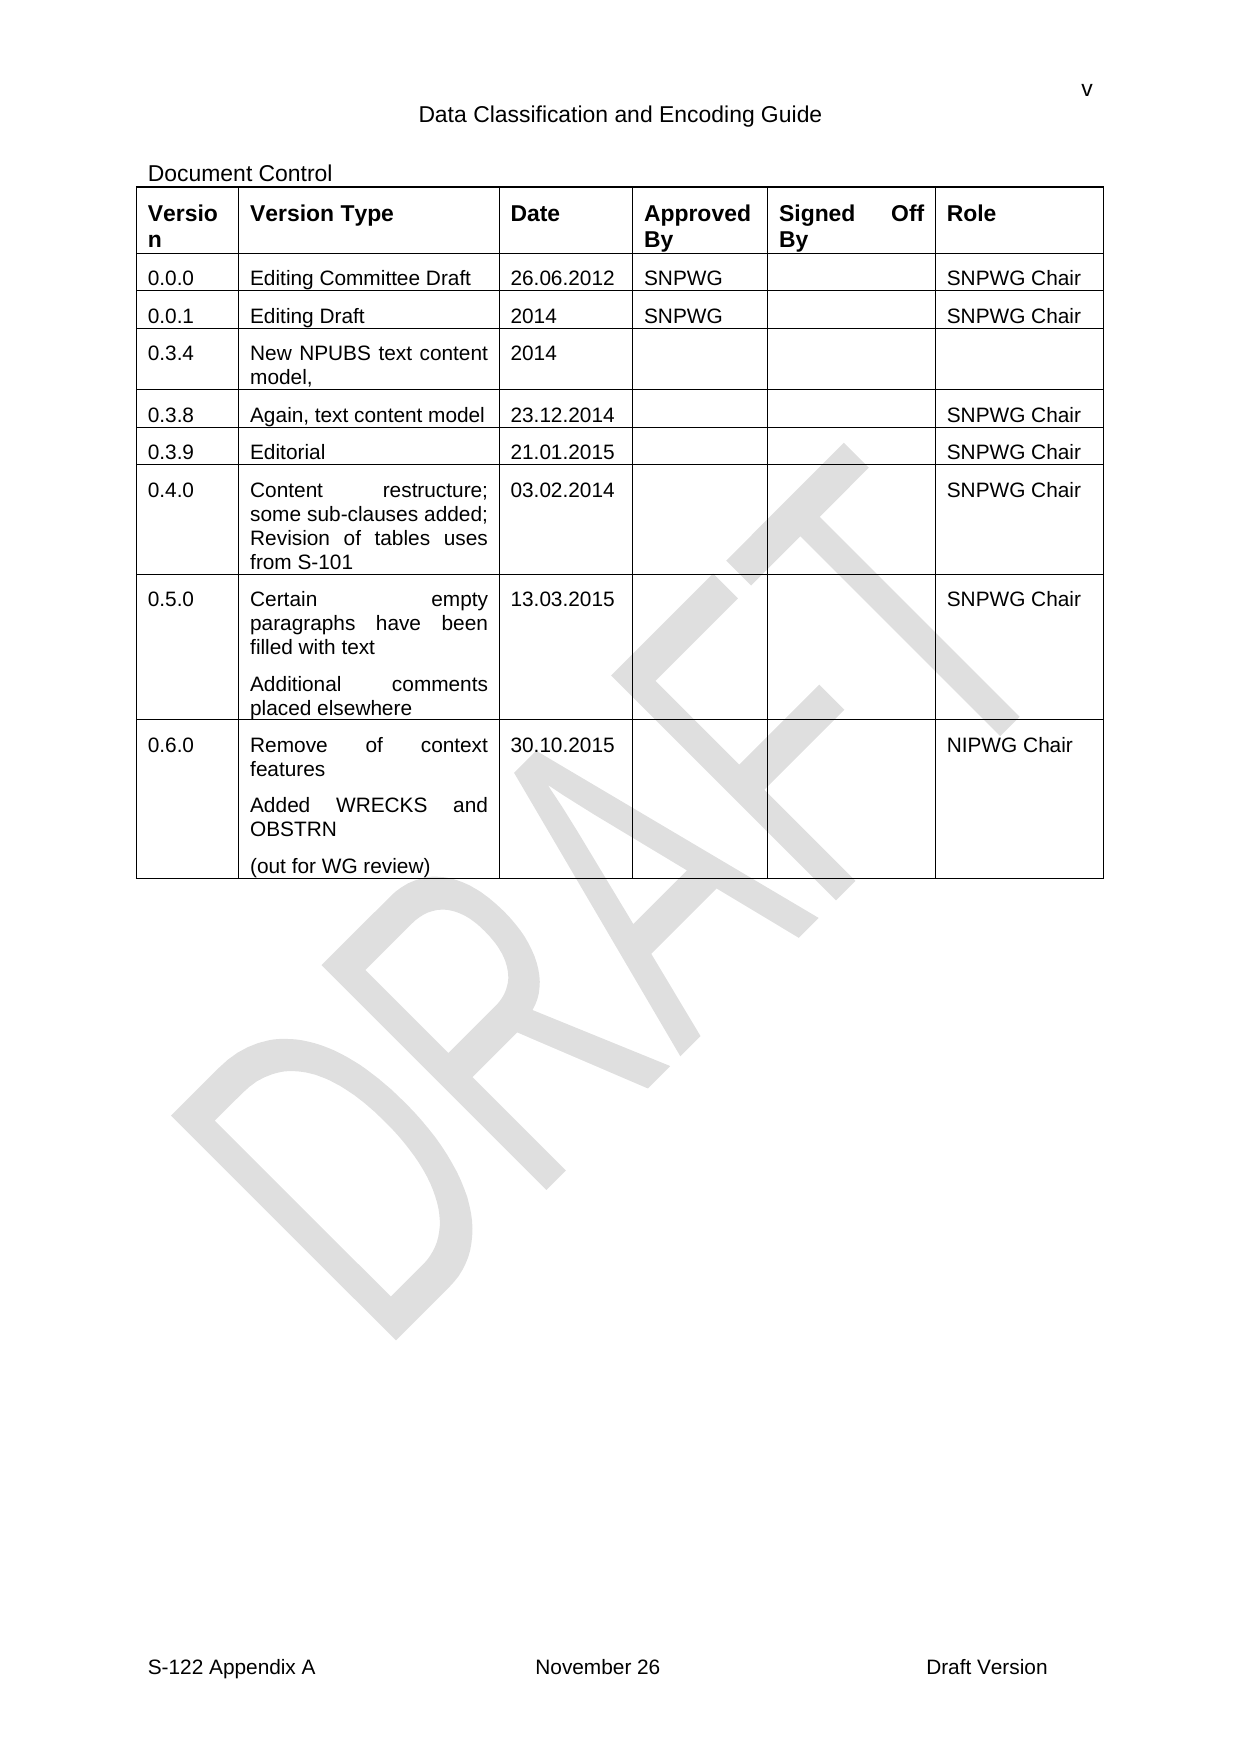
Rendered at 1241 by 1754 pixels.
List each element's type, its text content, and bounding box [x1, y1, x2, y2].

table_cell [633, 428, 767, 464]
table_cell Editorial [239, 428, 499, 464]
table_cell 0.5.0 [137, 575, 238, 719]
table_cell 30.10.2015 [500, 720, 632, 878]
table_cell 0.3.9 [137, 428, 238, 464]
table_cell SNPWG [633, 254, 767, 290]
table_cell Content restructure; some sub-clauses added; Revision of tables uses from S-101 [239, 465, 499, 573]
table_cell 0.3.8 [137, 390, 238, 427]
table_cell [768, 465, 935, 573]
table_cell 0.4.0 [137, 465, 238, 573]
table_cell SNPWG Chair [936, 291, 1103, 328]
text Document Control [148, 160, 1093, 186]
table_cell [768, 329, 935, 389]
table_cell 21.01.2015 [500, 428, 632, 464]
table_cell [633, 329, 767, 389]
table_cell SNPWG Chair [936, 390, 1103, 427]
table_cell Again, text content model [239, 390, 499, 427]
table_cell 0.6.0 [137, 720, 238, 878]
table_cell [633, 390, 767, 427]
table_cell Certain empty paragraphs have been filled with text Additional comments placed elsewhere [239, 575, 499, 719]
table_cell [768, 390, 935, 427]
table_cell [768, 428, 935, 464]
table_cell 2014 [500, 329, 632, 389]
table_cell [768, 575, 935, 719]
table_cell SNPWG [633, 291, 767, 328]
table_cell 0.0.1 [137, 291, 238, 328]
table_cell SNPWG Chair [936, 465, 1103, 573]
table_cell SNPWG Chair [936, 254, 1103, 290]
table_cell 23.12.2014 [500, 390, 632, 427]
table_cell 03.02.2014 [500, 465, 632, 573]
table_cell SNPWG Chair [936, 428, 1103, 464]
table_cell 13.03.2015 [500, 575, 632, 719]
table_cell 0.3.4 [137, 329, 238, 389]
table_cell [633, 720, 767, 878]
table_cell NIPWG Chair [936, 720, 1103, 878]
table_cell New NPUBS text content model, [239, 329, 499, 389]
table_cell [633, 465, 767, 573]
table_cell Remove of context features Added WRECKS and OBSTRN (out for WG review) [239, 720, 499, 878]
table_header Version [137, 188, 238, 253]
table_header Signed Off By [768, 188, 935, 253]
table_cell 0.0.0 [137, 254, 238, 290]
table_cell 26.06.2012 [500, 254, 632, 290]
table_cell [768, 720, 935, 878]
table_header Role [936, 188, 1103, 253]
table_header Approved By [633, 188, 767, 253]
table_cell [768, 291, 935, 328]
table_header Date [500, 188, 632, 253]
table_cell [768, 254, 935, 290]
table_cell 2014 [500, 291, 632, 328]
table_cell [633, 575, 767, 719]
table_cell SNPWG Chair [936, 575, 1103, 719]
table_cell Editing Draft [239, 291, 499, 328]
table_header Version Type [239, 188, 499, 253]
table_cell [936, 329, 1103, 389]
table_cell Editing Committee Draft [239, 254, 499, 290]
